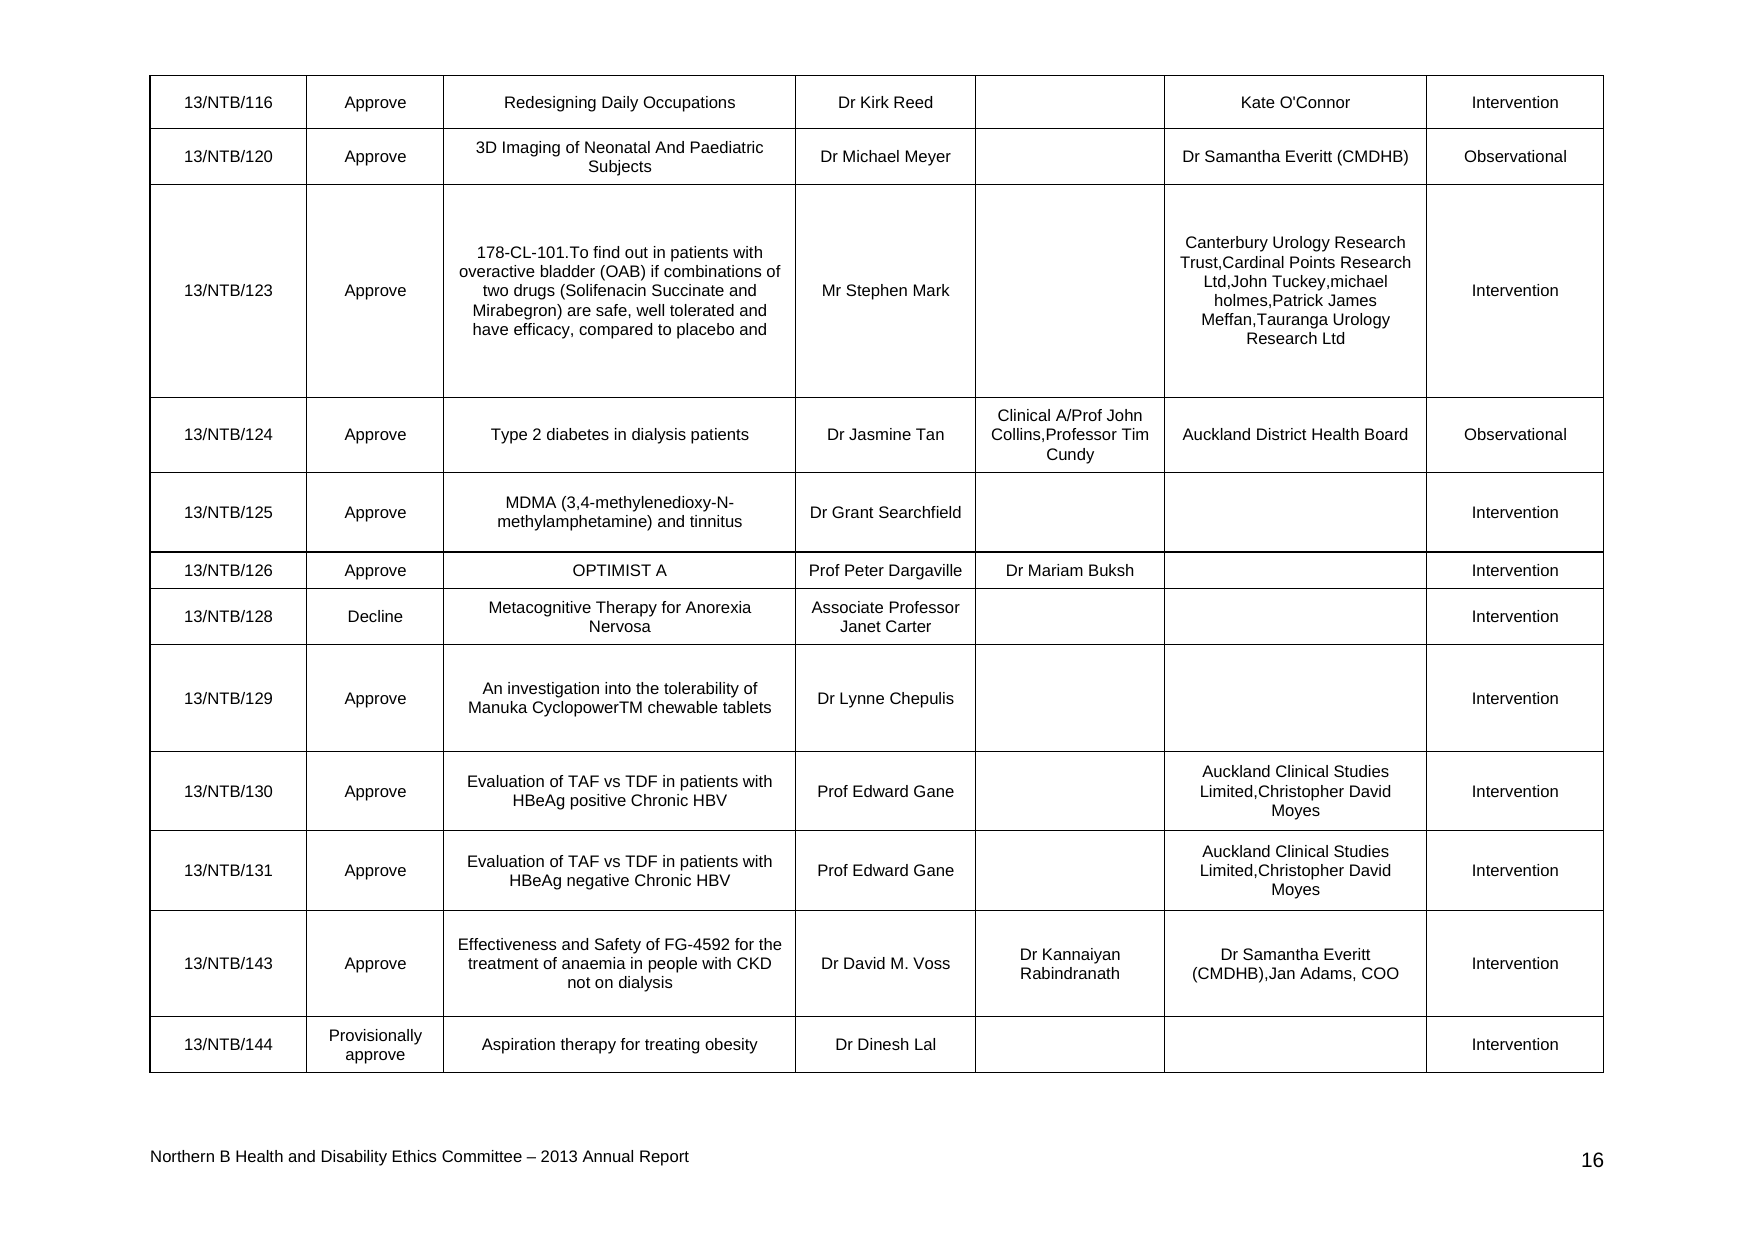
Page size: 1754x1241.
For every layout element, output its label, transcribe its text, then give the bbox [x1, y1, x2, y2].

table_cell 13/NTB/130 [151, 752, 306, 830]
table_cell Provisionally approve [307, 1017, 443, 1072]
table_cell Intervention [1427, 473, 1603, 551]
table_cell [976, 752, 1164, 830]
table_cell Aspiration therapy for treating obesity [444, 1017, 795, 1072]
table_cell 13/NTB/131 [151, 831, 306, 910]
table_cell Decline [307, 589, 443, 644]
table_cell Canterbury Urology Research Trust,Cardinal Points Research Ltd,John Tuckey,michael holmes,Patrick James Meffan,Tauranga Urology Research Ltd [1165, 185, 1426, 397]
table_cell Kate O'Connor [1165, 76, 1426, 128]
table_cell Effectiveness and Safety of FG-4592 for the treatment of anaemia in people with CKD not on dialysis [444, 911, 795, 1016]
table_cell Intervention [1427, 589, 1603, 644]
table_cell Dr Dinesh Lal [796, 1017, 975, 1072]
table_cell Auckland Clinical Studies Limited,Christopher David Moyes [1165, 752, 1426, 830]
table_cell Type 2 diabetes in dialysis patients [444, 398, 795, 472]
table_cell Dr Mariam Buksh [976, 553, 1164, 588]
table_cell Mr Stephen Mark [796, 185, 975, 397]
table_cell Observational [1427, 398, 1603, 472]
table_cell Evaluation of TAF vs TDF in patients with HBeAg negative Chronic HBV [444, 831, 795, 910]
table_cell An investigation into the tolerability of Manuka CyclopowerTM chewable tablets [444, 645, 795, 751]
table_cell Dr Michael Meyer [796, 129, 975, 184]
table_cell Dr Jasmine Tan [796, 398, 975, 472]
table_cell Dr Kannaiyan Rabindranath [976, 911, 1164, 1016]
table_cell Dr Samantha Everitt (CMDHB),Jan Adams, COO [1165, 911, 1426, 1016]
table_cell Approve [307, 398, 443, 472]
table_cell Prof Edward Gane [796, 752, 975, 830]
table_cell 13/NTB/128 [151, 589, 306, 644]
table_cell [1165, 589, 1426, 644]
table_cell Intervention [1427, 185, 1603, 397]
table_cell [976, 589, 1164, 644]
table_cell [976, 1017, 1164, 1072]
table_cell Prof Peter Dargaville [796, 553, 975, 588]
table_cell Associate Professor Janet Carter [796, 589, 975, 644]
table_cell Auckland District Health Board [1165, 398, 1426, 472]
table_cell [976, 129, 1164, 184]
table_cell [1165, 473, 1426, 551]
table_cell Dr Lynne Chepulis [796, 645, 975, 751]
table_cell Prof Edward Gane [796, 831, 975, 910]
table_cell Approve [307, 129, 443, 184]
table_cell [1165, 645, 1426, 751]
table_cell Evaluation of TAF vs TDF in patients with HBeAg positive Chronic HBV [444, 752, 795, 830]
table_cell 13/NTB/123 [151, 185, 306, 397]
table_cell Auckland Clinical Studies Limited,Christopher David Moyes [1165, 831, 1426, 910]
table_cell 13/NTB/120 [151, 129, 306, 184]
table_cell 13/NTB/126 [151, 553, 306, 588]
table_cell 13/NTB/124 [151, 398, 306, 472]
table_cell 13/NTB/125 [151, 473, 306, 551]
table_cell Intervention [1427, 76, 1603, 128]
table_cell MDMA (3,4-methylenedioxy-N-methylamphetamine) and tinnitus [444, 473, 795, 551]
table_cell 13/NTB/144 [151, 1017, 306, 1072]
table_cell Approve [307, 831, 443, 910]
table_cell 178-CL-101.To find out in patients with overactive bladder (OAB) if combinations of two drugs (Solifenacin Succinate and Mirabegron) are safe, well tolerated and have efficacy, compared to placebo and [444, 185, 795, 397]
table_cell [976, 645, 1164, 751]
table_cell Approve [307, 645, 443, 751]
table_cell Approve [307, 911, 443, 1016]
table_cell Dr David M. Voss [796, 911, 975, 1016]
table_cell Intervention [1427, 645, 1603, 751]
table_cell Intervention [1427, 752, 1603, 830]
table_cell Intervention [1427, 553, 1603, 588]
table_cell [1165, 1017, 1426, 1072]
table_cell Approve [307, 473, 443, 551]
table_cell [1165, 553, 1426, 588]
table_cell Intervention [1427, 911, 1603, 1016]
table_cell 13/NTB/143 [151, 911, 306, 1016]
table_cell [976, 76, 1164, 128]
table_cell [976, 473, 1164, 551]
table_cell 3D Imaging of Neonatal And Paediatric Subjects [444, 129, 795, 184]
table_cell Metacognitive Therapy for Anorexia Nervosa [444, 589, 795, 644]
table_cell Dr Samantha Everitt (CMDHB) [1165, 129, 1426, 184]
table_cell Intervention [1427, 831, 1603, 910]
table_cell Approve [307, 185, 443, 397]
table_cell [976, 831, 1164, 910]
table_cell Approve [307, 76, 443, 128]
table_cell [976, 185, 1164, 397]
table_cell Dr Grant Searchfield [796, 473, 975, 551]
table_cell 13/NTB/129 [151, 645, 306, 751]
table_cell Approve [307, 553, 443, 588]
table_cell Approve [307, 752, 443, 830]
table_cell 13/NTB/116 [151, 76, 306, 128]
table_cell Clinical A/Prof John Collins,Professor Tim Cundy [976, 398, 1164, 472]
table_cell Dr Kirk Reed [796, 76, 975, 128]
table_cell Observational [1427, 129, 1603, 184]
table_cell OPTIMIST A [444, 553, 795, 588]
table_cell Intervention [1427, 1017, 1603, 1072]
table_cell Redesigning Daily Occupations [444, 76, 795, 128]
